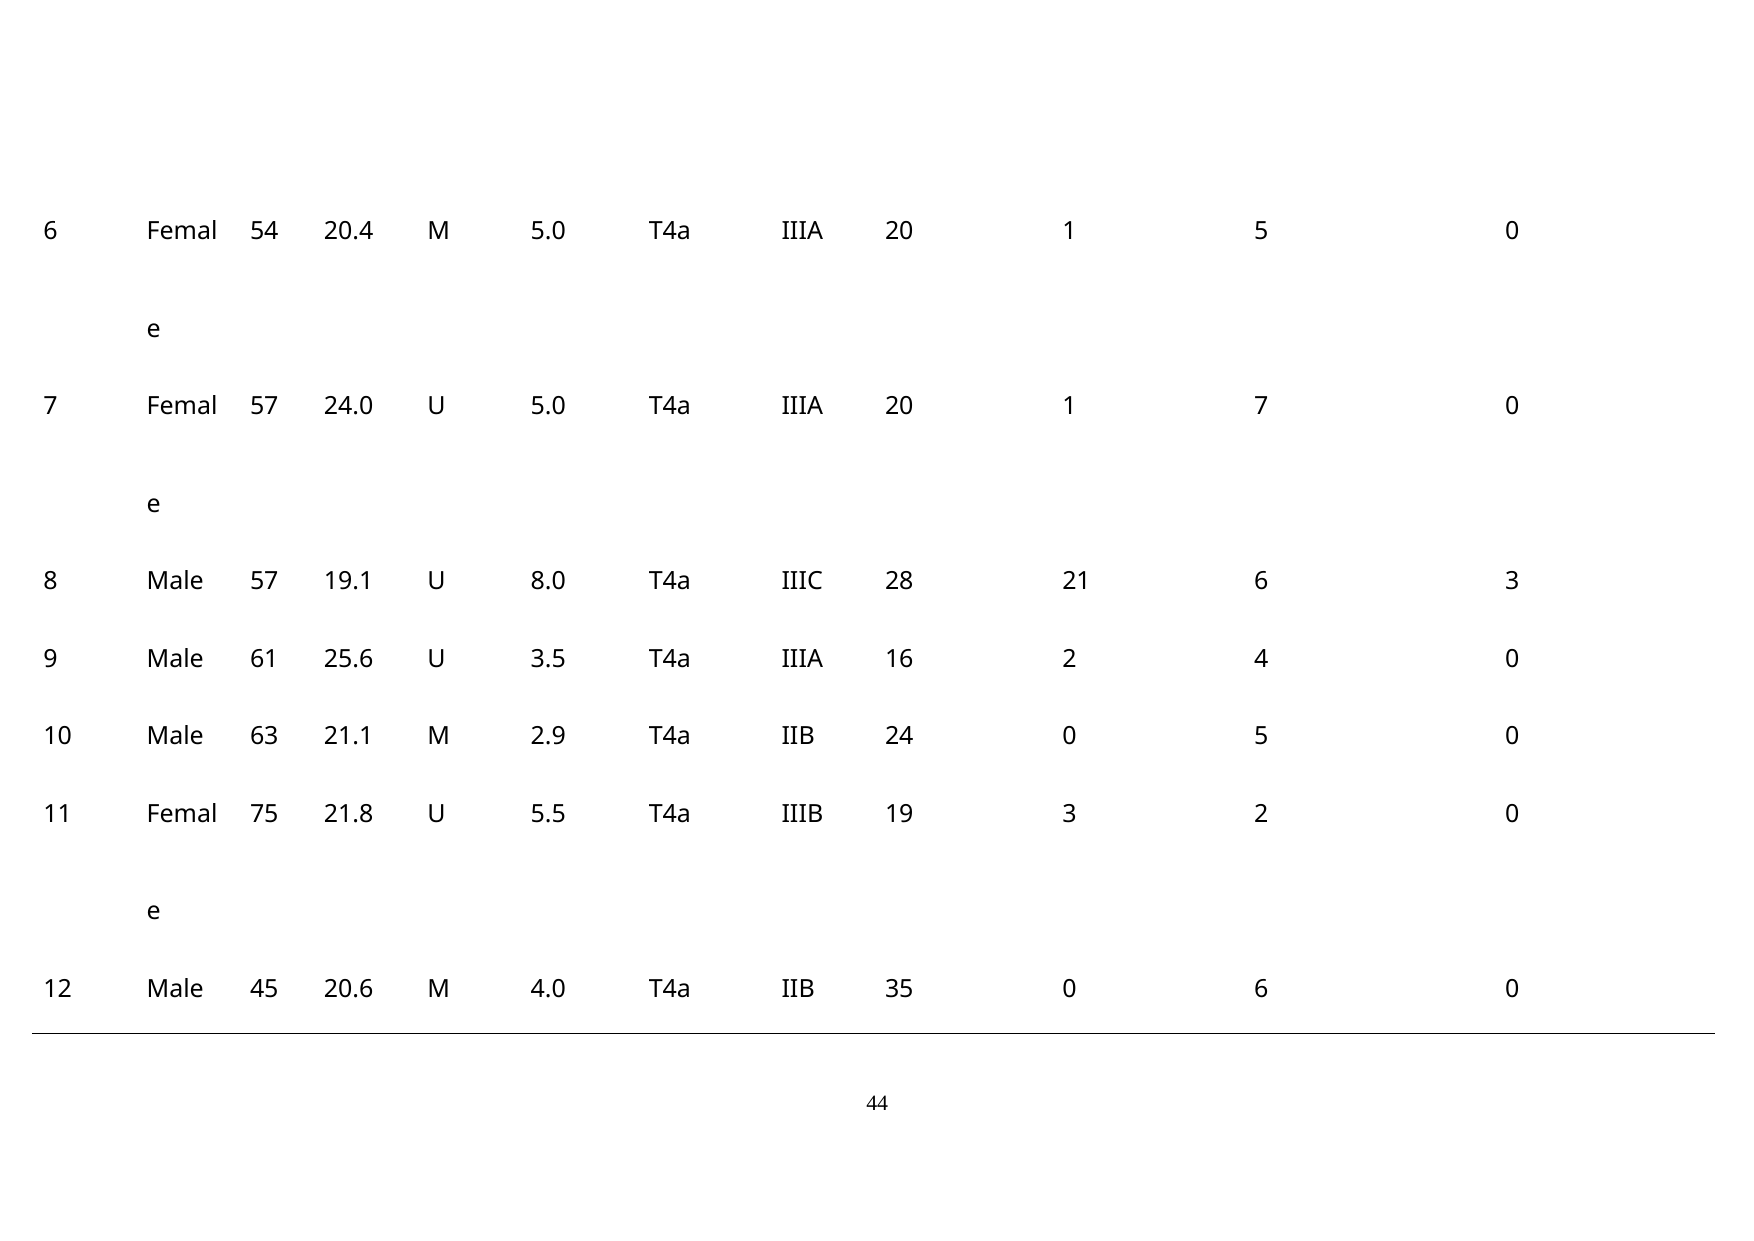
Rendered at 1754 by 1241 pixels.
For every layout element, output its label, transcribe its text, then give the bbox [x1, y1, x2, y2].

table_cell 19 [874, 780, 1051, 955]
table_cell Male [135, 548, 238, 625]
table_cell 16 [874, 625, 1051, 703]
table_cell 75 [239, 780, 312, 955]
table_cell IIIB [770, 780, 873, 955]
table_cell 6 [1243, 955, 1494, 1033]
table_cell IIB [770, 955, 873, 1033]
table_cell 28 [874, 548, 1051, 625]
table_cell 3.5 [519, 625, 637, 703]
table_cell 21 [1051, 548, 1243, 625]
table_cell 0 [1051, 703, 1243, 780]
table_cell 4.0 [519, 955, 637, 1033]
table_cell U [416, 373, 519, 548]
table_cell 0 [1494, 373, 1715, 548]
table_cell 20 [874, 373, 1051, 548]
table_cell T4a [637, 548, 770, 625]
table_cell 11 [32, 780, 135, 955]
table_cell 3 [1051, 780, 1243, 955]
table_cell 7 [1243, 373, 1494, 548]
table_cell 5.5 [519, 780, 637, 955]
table_cell Female [135, 198, 238, 373]
table_cell T4a [637, 373, 770, 548]
table_cell T4a [637, 625, 770, 703]
table_cell 8.0 [519, 548, 637, 625]
table_cell 8 [32, 548, 135, 625]
table_cell 0 [1494, 625, 1715, 703]
table_cell 5 [1243, 198, 1494, 373]
table_cell 5.0 [519, 373, 637, 548]
table_cell U [416, 548, 519, 625]
table_cell 21.8 [313, 780, 416, 955]
table_cell 2 [1051, 625, 1243, 703]
table_cell 0 [1494, 703, 1715, 780]
table_cell 5 [1243, 703, 1494, 780]
table_cell 57 [239, 373, 312, 548]
table_cell 35 [874, 955, 1051, 1033]
table_cell Male [135, 703, 238, 780]
table_cell 20.4 [313, 198, 416, 373]
table_cell 1 [1051, 373, 1243, 548]
table_cell IIIC [770, 548, 873, 625]
table_cell 2.9 [519, 703, 637, 780]
table_cell M [416, 703, 519, 780]
table_cell T4a [637, 198, 770, 373]
table_cell 9 [32, 625, 135, 703]
table_cell 63 [239, 703, 312, 780]
table_cell IIIA [770, 198, 873, 373]
table_cell Female [135, 780, 238, 955]
table_cell 3 [1494, 548, 1715, 625]
table_cell 4 [1243, 625, 1494, 703]
table_cell 57 [239, 548, 312, 625]
table_cell 20.6 [313, 955, 416, 1033]
table_cell 45 [239, 955, 312, 1033]
table_cell 7 [32, 373, 135, 548]
table_cell 12 [32, 955, 135, 1033]
table_cell 19.1 [313, 548, 416, 625]
table_cell IIB [770, 703, 873, 780]
table_cell U [416, 625, 519, 703]
table_cell T4a [637, 703, 770, 780]
table_cell 0 [1494, 198, 1715, 373]
table_cell 6 [32, 198, 135, 373]
table_cell 1 [1051, 198, 1243, 373]
table_cell 54 [239, 198, 312, 373]
table_cell Male [135, 955, 238, 1033]
table_cell IIIA [770, 373, 873, 548]
table_cell 10 [32, 703, 135, 780]
table_cell 25.6 [313, 625, 416, 703]
table_cell 0 [1494, 780, 1715, 955]
table_cell 0 [1051, 955, 1243, 1033]
table_cell IIIA [770, 625, 873, 703]
table_cell U [416, 780, 519, 955]
table_cell Male [135, 625, 238, 703]
table_cell T4a [637, 780, 770, 955]
table_cell Female [135, 373, 238, 548]
table_cell 20 [874, 198, 1051, 373]
table_cell 61 [239, 625, 312, 703]
table_cell 0 [1494, 955, 1715, 1033]
table_cell T4a [637, 955, 770, 1033]
table_cell 24 [874, 703, 1051, 780]
table_cell 21.1 [313, 703, 416, 780]
table_cell 5.0 [519, 198, 637, 373]
table_cell M [416, 955, 519, 1033]
table_cell 2 [1243, 780, 1494, 955]
table_cell 24.0 [313, 373, 416, 548]
table_cell 6 [1243, 548, 1494, 625]
table_cell M [416, 198, 519, 373]
